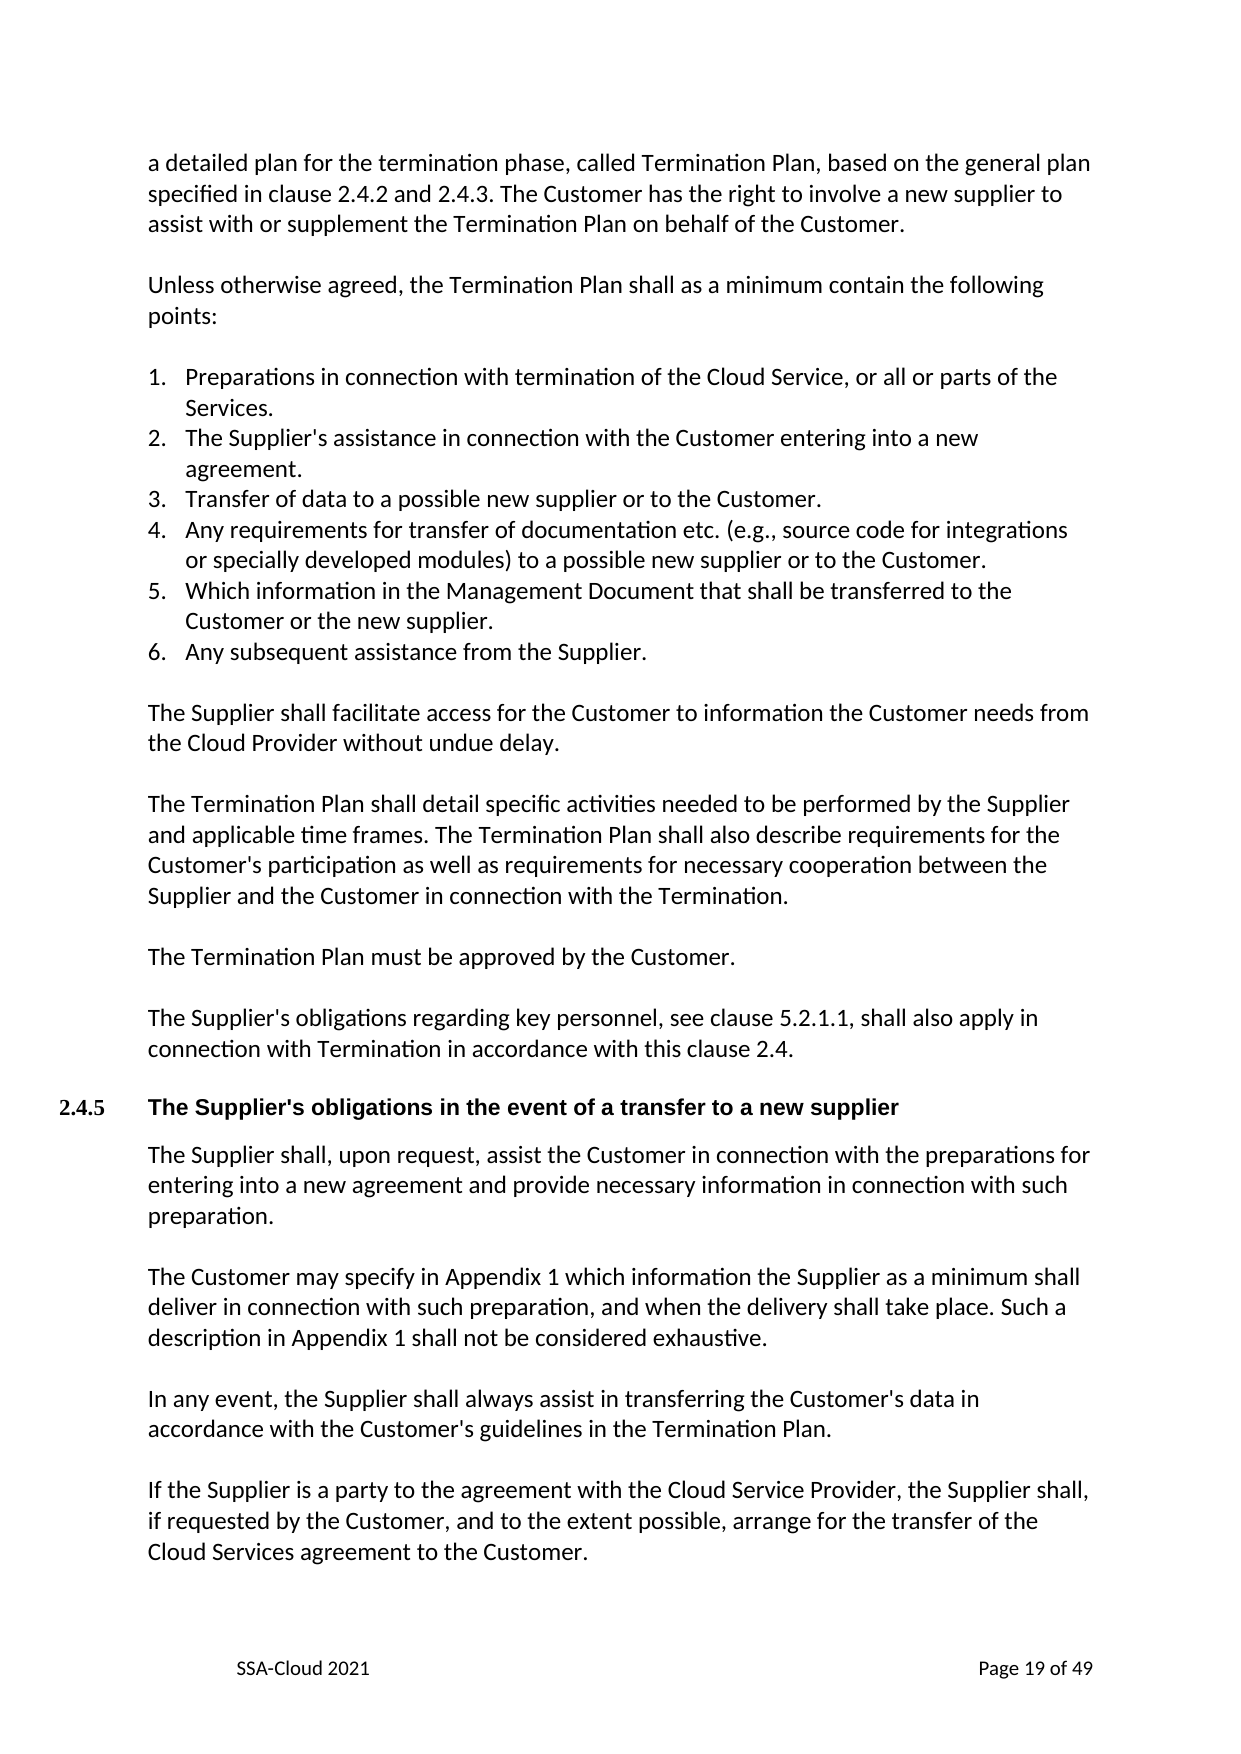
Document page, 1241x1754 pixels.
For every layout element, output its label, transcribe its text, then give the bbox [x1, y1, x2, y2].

text The Supplier shall, upon request, assist the Customer in connection with the preparations for entering into a new agreement and provide necessary information in connection with such preparation. [148, 1139, 1093, 1231]
list Which information in the Management Document that shall be transferred to the Customer or the new supplier. [148, 575, 1093, 636]
text The Supplier's obligations regarding key personnel, see clause 5.2.1.1, shall also apply in connection with Termination in accordance with this clause 2.4. [148, 1002, 1093, 1063]
subtitle The Supplier's obligations in the event of a transfer to a new supplier [59, 1094, 1093, 1120]
text The Supplier shall facilitate access for the Customer to information the Customer needs from the Cloud Provider without undue delay. [148, 697, 1093, 758]
text The Termination Plan shall detail specific activities needed to be performed by the Supplier and applicable time frames. The Termination Plan shall also describe requirements for the Customer's participation as well as requirements for necessary cooperation between the Supplier and the Customer in connection with the Termination. [148, 788, 1093, 911]
list Any subsequent assistance from the Supplier. [148, 636, 1093, 666]
list The Supplier's assistance in connection with the Customer entering into a new agreement. [148, 422, 1093, 483]
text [148, 148, 1093, 239]
text If the Supplier is a party to the agreement with the Cloud Service Provider, the Supplier shall, if requested by the Customer, and to the extent possible, arrange for the transfer of the Cloud Services agreement to the Customer. [148, 1475, 1093, 1566]
list Preparations in connection with termination of the Cloud Service, or all or parts of the Services. [148, 361, 1093, 422]
text The Termination Plan must be approved by the Customer. [148, 941, 1093, 972]
list Any requirements for transfer of documentation etc. (e.g., source code for integrations or specially developed modules) to a possible new supplier or to the Customer. [148, 514, 1093, 575]
list Transfer of data to a possible new supplier or to the Customer. [148, 483, 1093, 514]
text The Customer may specify in Appendix 1 which information the Supplier as a minimum shall deliver in connection with such preparation, and when the delivery shall take place. Such a description in Appendix 1 shall not be considered exhaustive. [148, 1261, 1093, 1353]
text Unless otherwise agreed, the Termination Plan shall as a minimum contain the following points: [148, 270, 1093, 331]
text In any event, the Supplier shall always assist in transferring the Customer's data in accordance with the Customer's guidelines in the Termination Plan. [148, 1383, 1093, 1444]
